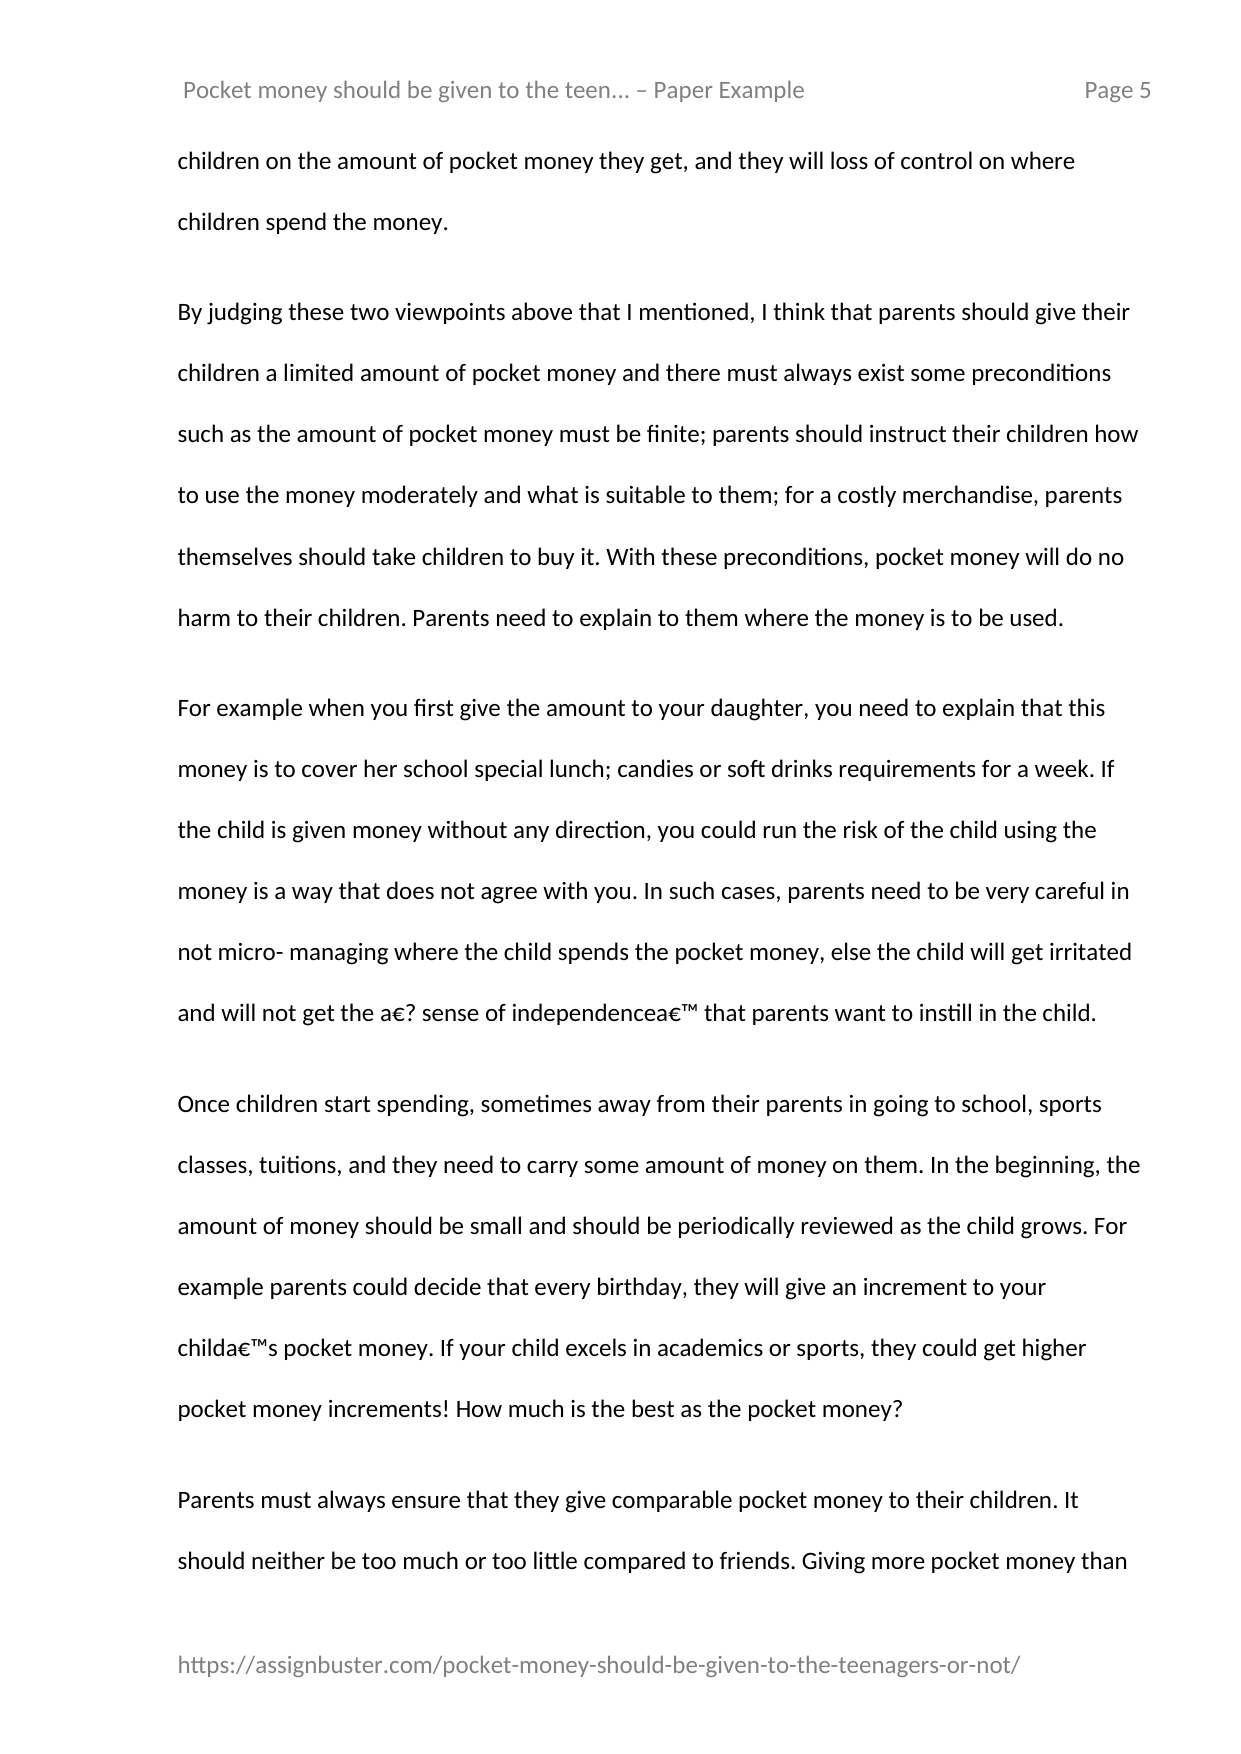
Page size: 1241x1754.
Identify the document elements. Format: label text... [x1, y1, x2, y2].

text Once children start spending, sometimes away from their parents in going to school, sports classes, tuitions, and they need to carry some amount of money on them. In the beginning, the amount of money should be small and should be periodically reviewed as the child grows. For example parents could decide that every birthday, they will give an increment to your childa€™s pocket money. If your child excels in academics or sports, they could get higher pocket money increments! How much is the best as the pocket money? [177, 1088, 1152, 1424]
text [177, 145, 1152, 237]
text For example when you first give the amount to your daughter, you need to explain that this money is to cover her school special lunch; candies or soft drinks requirements for a week. If the child is given money without any direction, you could run the risk of the child using the money is a way that does not agree with you. In such cases, parents need to be very careful in not micro- managing where the child spends the pocket money, else the child will get irritated and will not get the a€? sense of independencea€™ that parents want to instill in the child. [177, 692, 1152, 1028]
text By judging these two viewpoints above that I mentioned, I think that parents should give their children a limited amount of pocket money and there must always exist some preconditions such as the amount of pocket money must be finite; parents should instruct their children how to use the money moderately and what is suitable to them; for a costly merchandise, parents themselves should take children to buy it. With these preconditions, pocket money will do no harm to their children. Parents need to explain to them where the money is to be used. [177, 297, 1152, 632]
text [177, 1484, 1152, 1575]
